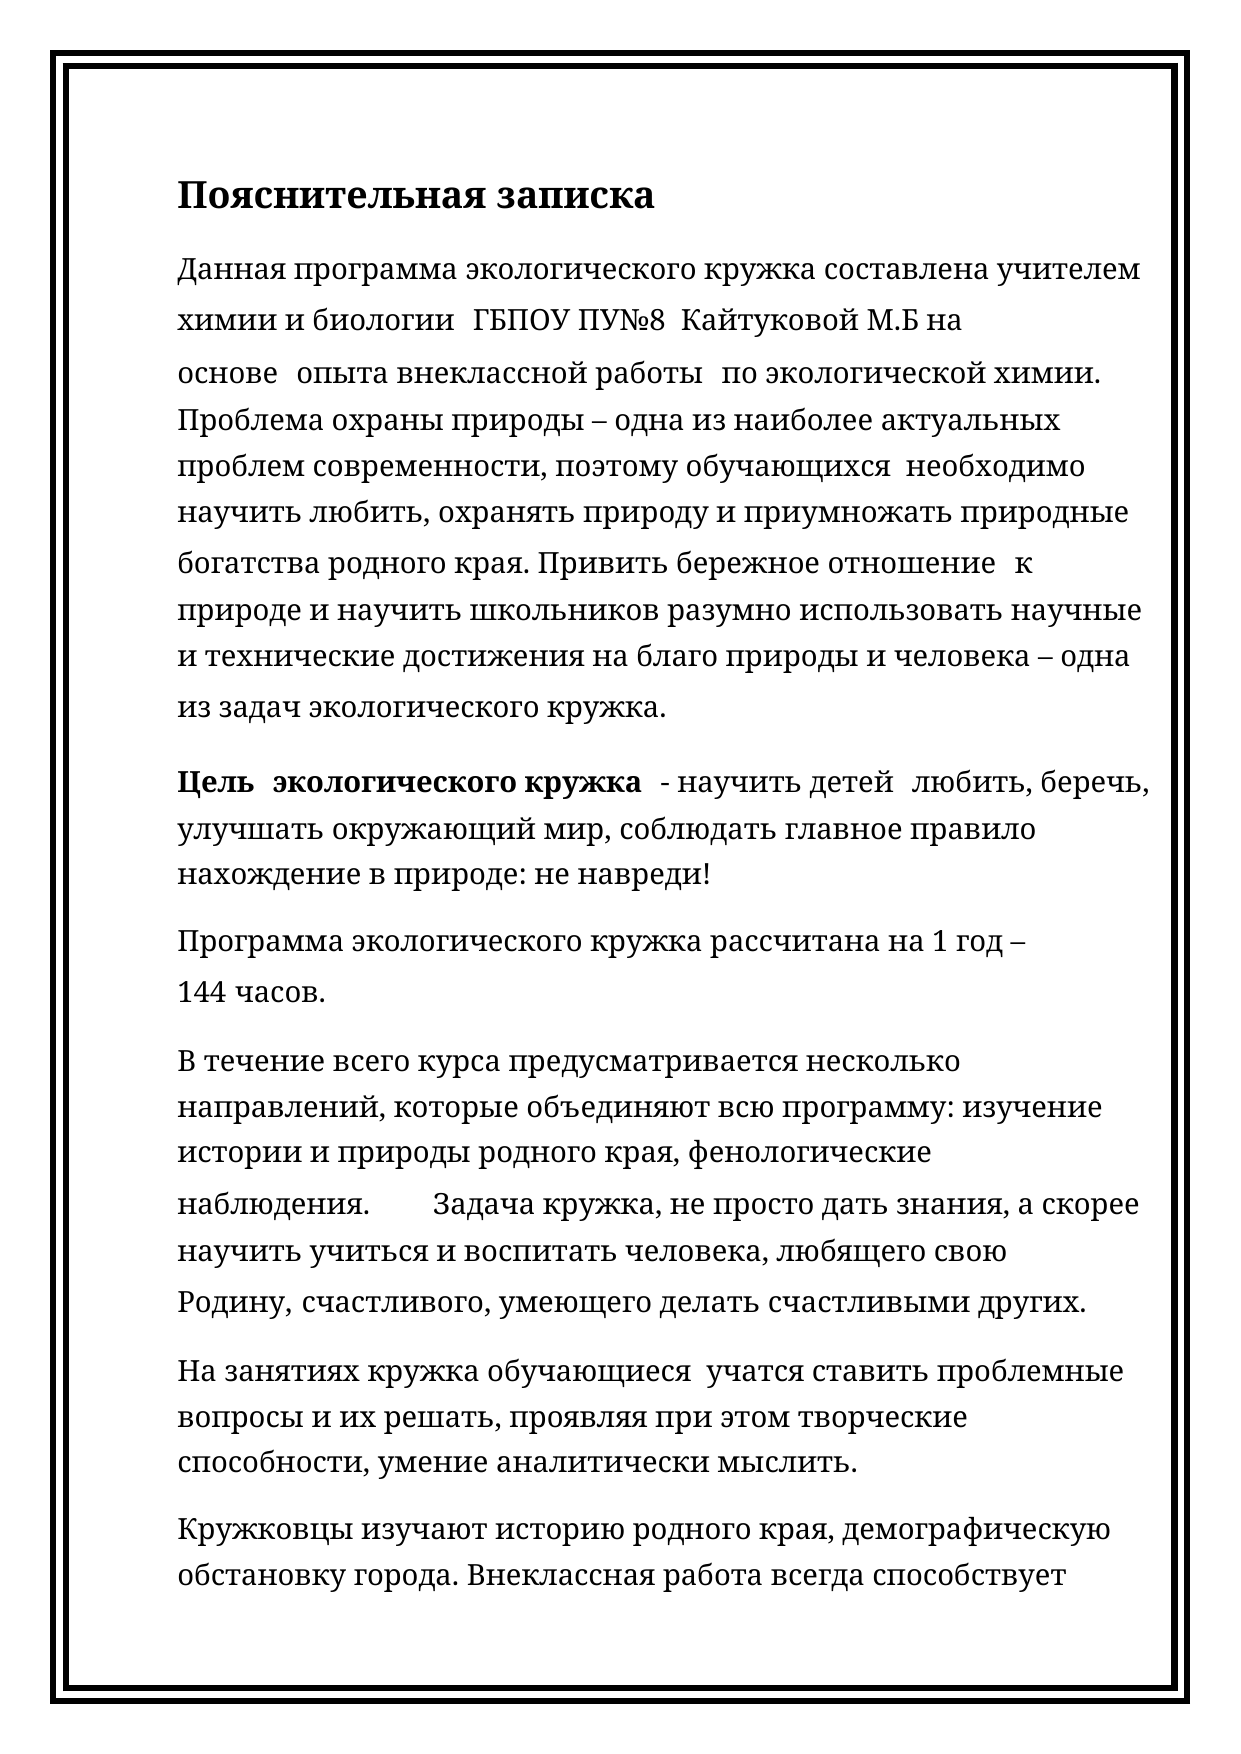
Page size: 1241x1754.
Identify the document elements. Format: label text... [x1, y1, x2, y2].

text Данная программа экологического кружка составлена учителем химии и биологии ГБПОУ ПУ№8 Кайтуковой М.Б на основе опыта внеклассной работы по экологической химии. Проблема охраны природы – одна из наиболее актуальных проблем современности, поэтому обучающихся необходимо научить любить, охранять природу и приумножать природные богатства родного края. Привить бережное отношение к природе и научить школьников разумно использовать научные и технические достижения на благо природы и человека – одна из задач экологического кружка. [177, 248, 1152, 727]
text Цель экологического кружка - научить детей любить, беречь, улучшать окружающий мир, соблюдать главное правило нахождение в природе: не навреди! [177, 755, 1152, 893]
text Пояснительная записка [177, 169, 1152, 220]
text На занятиях кружка обучающиеся учатся ставить проблемные вопросы и их решать, проявляя при этом творческие способности, умение аналитически мыслить. [177, 1350, 1152, 1481]
text Программа экологического кружка рассчитана на 1 год –144 часов. [177, 920, 1152, 1013]
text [177, 1508, 1152, 1593]
text В течение всего курса предусматривается несколько направлений, которые объединяют всю программу: изучение истории и природы родного края, фенологические наблюдения. Задача кружка, не просто дать знания, а скорее научить учиться и воспитать человека, любящего свою Родину, счастливого, умеющего делать счастливыми других. [177, 1040, 1152, 1323]
